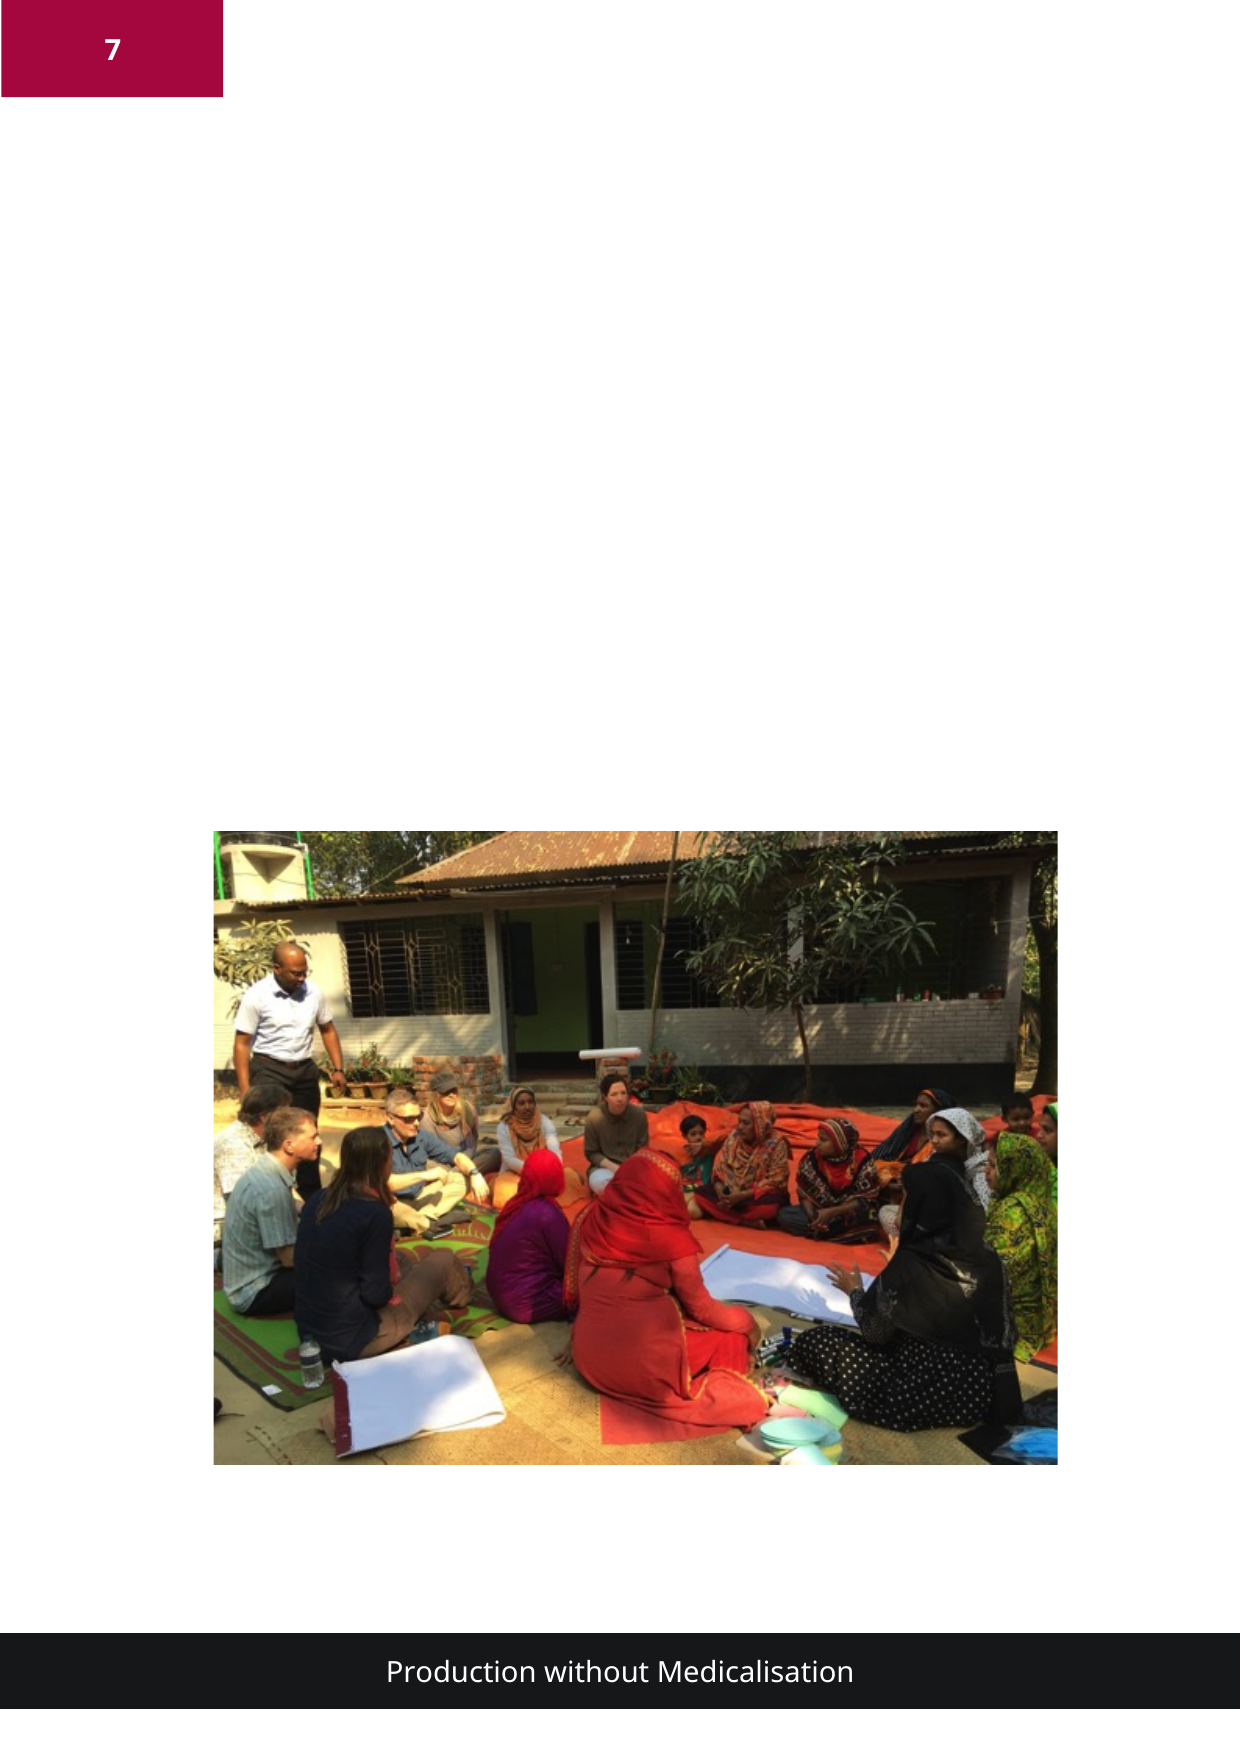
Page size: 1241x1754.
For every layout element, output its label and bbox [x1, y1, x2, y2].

picture [213, 831, 1058, 1465]
